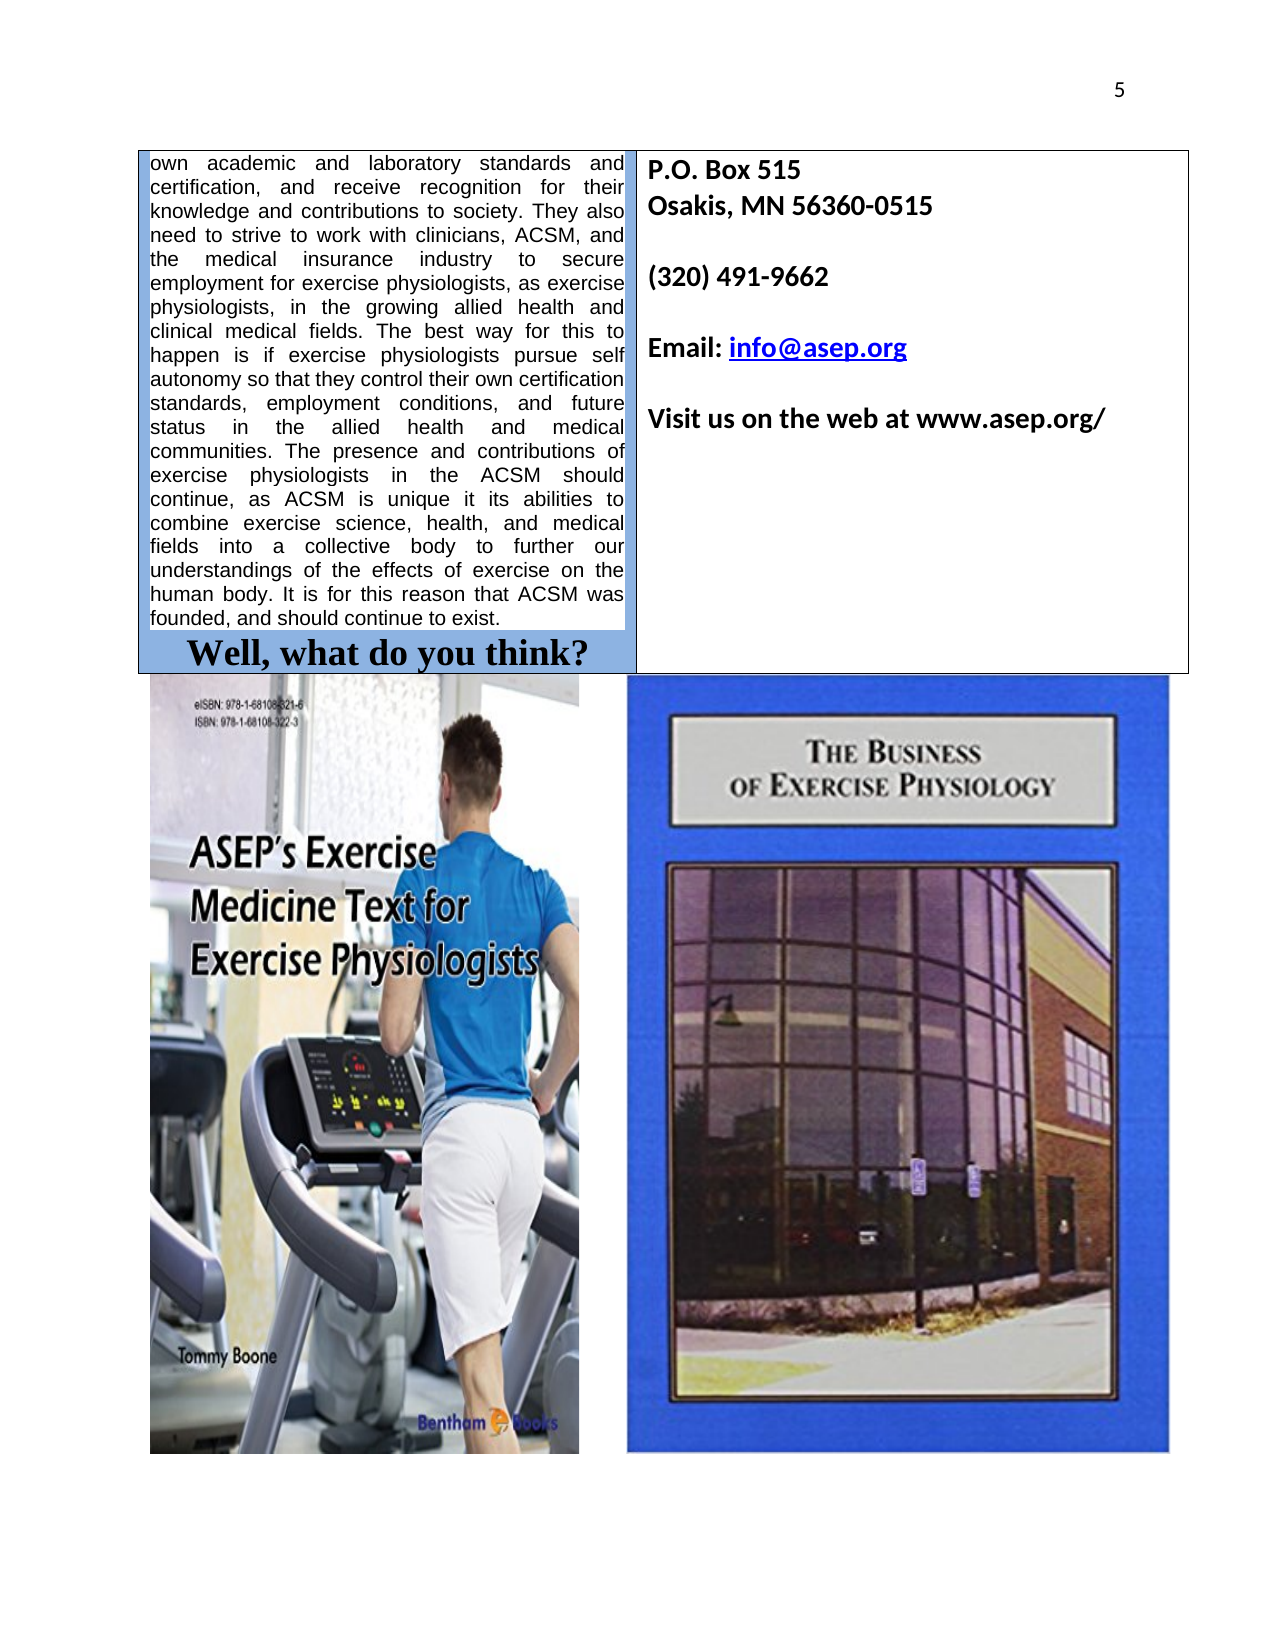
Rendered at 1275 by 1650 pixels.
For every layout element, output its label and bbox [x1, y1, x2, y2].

table_cell [139, 151, 636, 673]
table_cell [637, 151, 1188, 673]
picture [150, 674, 580, 1454]
picture [626, 674, 1171, 1454]
table_cell [615, 674, 1189, 1485]
table_cell [139, 674, 615, 1485]
